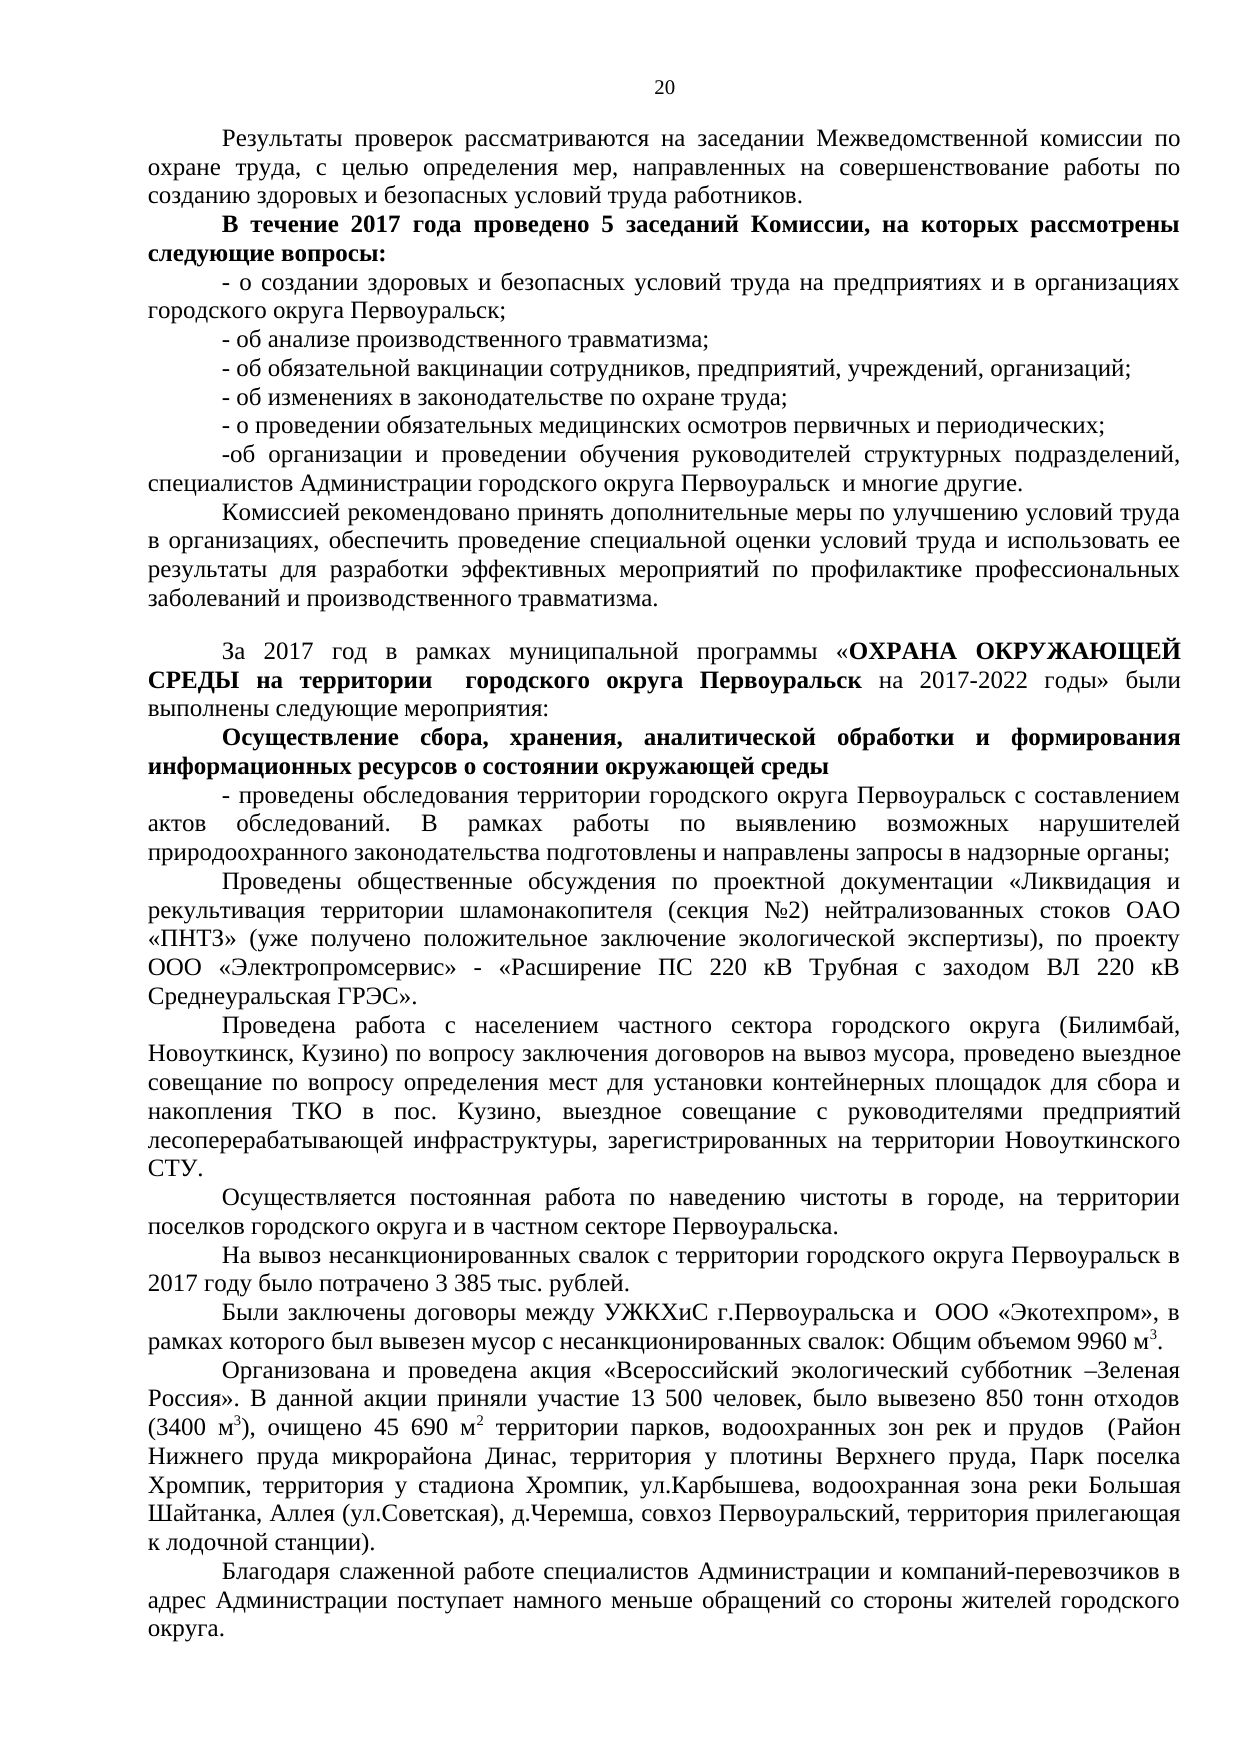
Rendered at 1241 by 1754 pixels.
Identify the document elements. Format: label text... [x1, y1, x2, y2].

text В течение 2017 года проведено 5 заседаний Комиссии, на которых рассмотрены следующие вопросы: [148, 209, 1181, 267]
text Проведена работа с населением частного сектора городского округа (Билимбай, Новоуткинск, Кузино) по вопросу заключения договоров на вывоз мусора, проведено выездное совещание по вопросу определения мест для установки контейнерных площадок для сбора и накопления ТКО в пос. Кузино, выездное совещание с руководителями предприятий лесоперерабатывающей инфраструктуры, зарегистрированных на территории Новоуткинского СТУ. [148, 1010, 1181, 1125]
text - об обязательной вакцинации сотрудников, предприятий, учреждений, организаций; [148, 353, 1181, 382]
text Комиссией рекомендовано принять дополнительные меры по улучшению условий труда в организациях, обеспечить проведение специальной оценки условий труда и использовать ее результаты для разработки эффективных мероприятий по профилактике профессиональных заболеваний и производственного травматизма. [148, 497, 1181, 612]
text Проведена работа с населением частного сектора городского округа (Билимбай, Новоуткинск, Кузино) по вопросу заключения договоров на вывоз мусора, проведено выездное совещание по вопросу определения мест для установки контейнерных площадок для сбора и накопления ТКО в пос. Кузино, выездное совещание с руководителями предприятий лесоперерабатывающей инфраструктуры, зарегистрированных на территории Новоуткинского СТУ. [148, 1153, 1181, 1182]
text За 2017 год в рамках муниципальной программы «ОХРАНА ОКРУЖАЮЩЕЙ СРЕДЫ на территории городского округа Первоуральск на 2017-2022 годы» были выполнены следующие мероприятия: [148, 636, 1181, 722]
text Проведены общественные обсуждения по проектной документации «Ликвидация и рекультивация территории шламонакопителя (секция №2) нейтрализованных стоков ОАО «ПНТЗ» (уже получено положительное заключение экологической экспертизы), по проекту ООО «Электропромсервис» - «Расширение ПС 220 кВ Трубная с заходом ВЛ 220 кВ Среднеуральская ГРЭС». [148, 866, 1181, 1010]
text Осуществляется постоянная работа по наведению чистоты в городе, на территории поселков городского округа и в частном секторе Первоуральска. [148, 1182, 1181, 1240]
text - о создании здоровых и безопасных условий труда на предприятиях и в организациях городского округа Первоуральск; [148, 267, 1181, 324]
text - проведены обследования территории городского округа Первоуральск с составлением актов обследований. В рамках работы по выявлению возможных нарушителей природоохранного законодательства подготовлены и направлены запросы в надзорные органы; [148, 780, 1181, 866]
text Были заключены договоры между УЖКХиС г.Первоуральска и ООО «Экотехпром», в рамках которого был вывезен мусор с несанкционированных свалок: Общим объемом 9960 м3. [148, 1297, 1181, 1355]
text - о проведении обязательных медицинских осмотров первичных и периодических; [148, 411, 1181, 439]
text - об изменениях в законодательстве по охране труда; [148, 382, 1181, 411]
text -об организации и проведении обучения руководителей структурных подразделений, специалистов Администрации городского округа Первоуральск и многие другие. [148, 439, 1181, 497]
text На вывоз несанкционированных свалок с территории городского округа Первоуральск в 2017 году было потрачено 3 385 тыс. рублей. [148, 1240, 1181, 1297]
text Благодаря слаженной работе специалистов Администрации и компаний-перевозчиков в адрес Администрации поступает намного меньше обращений со стороны жителей городского округа. [148, 1556, 1181, 1642]
text Результаты проверок рассматриваются на заседании Межведомственной комиссии по охране труда, с целью определения мер, направленных на совершенствование работы по созданию здоровых и безопасных условий труда работников. [148, 123, 1181, 209]
text Организована и проведена акция «Всероссийский экологический субботник –Зеленая Россия». В данной акции приняли участие 13 500 человек, было вывезено 850 тонн отходов (3400 м3), очищено 45 690 м2 территории парков, водоохранных зон рек и прудов (Район Нижнего пруда микрорайона Динас, территория у плотины Верхнего пруда, Парк поселка Хромпик, территория у стадиона Хромпик, ул.Карбышева, водоохранная зона реки Большая Шайтанка, Аллея (ул.Советская), д.Черемша, совхоз Первоуральский, территория прилегающая к лодочной станции). [148, 1355, 1181, 1556]
text Осуществление сбора, хранения, аналитической обработки и формирования информационных ресурсов о состоянии окружающей среды [148, 722, 1181, 780]
text - об анализе производственного травматизма; [148, 324, 1181, 353]
